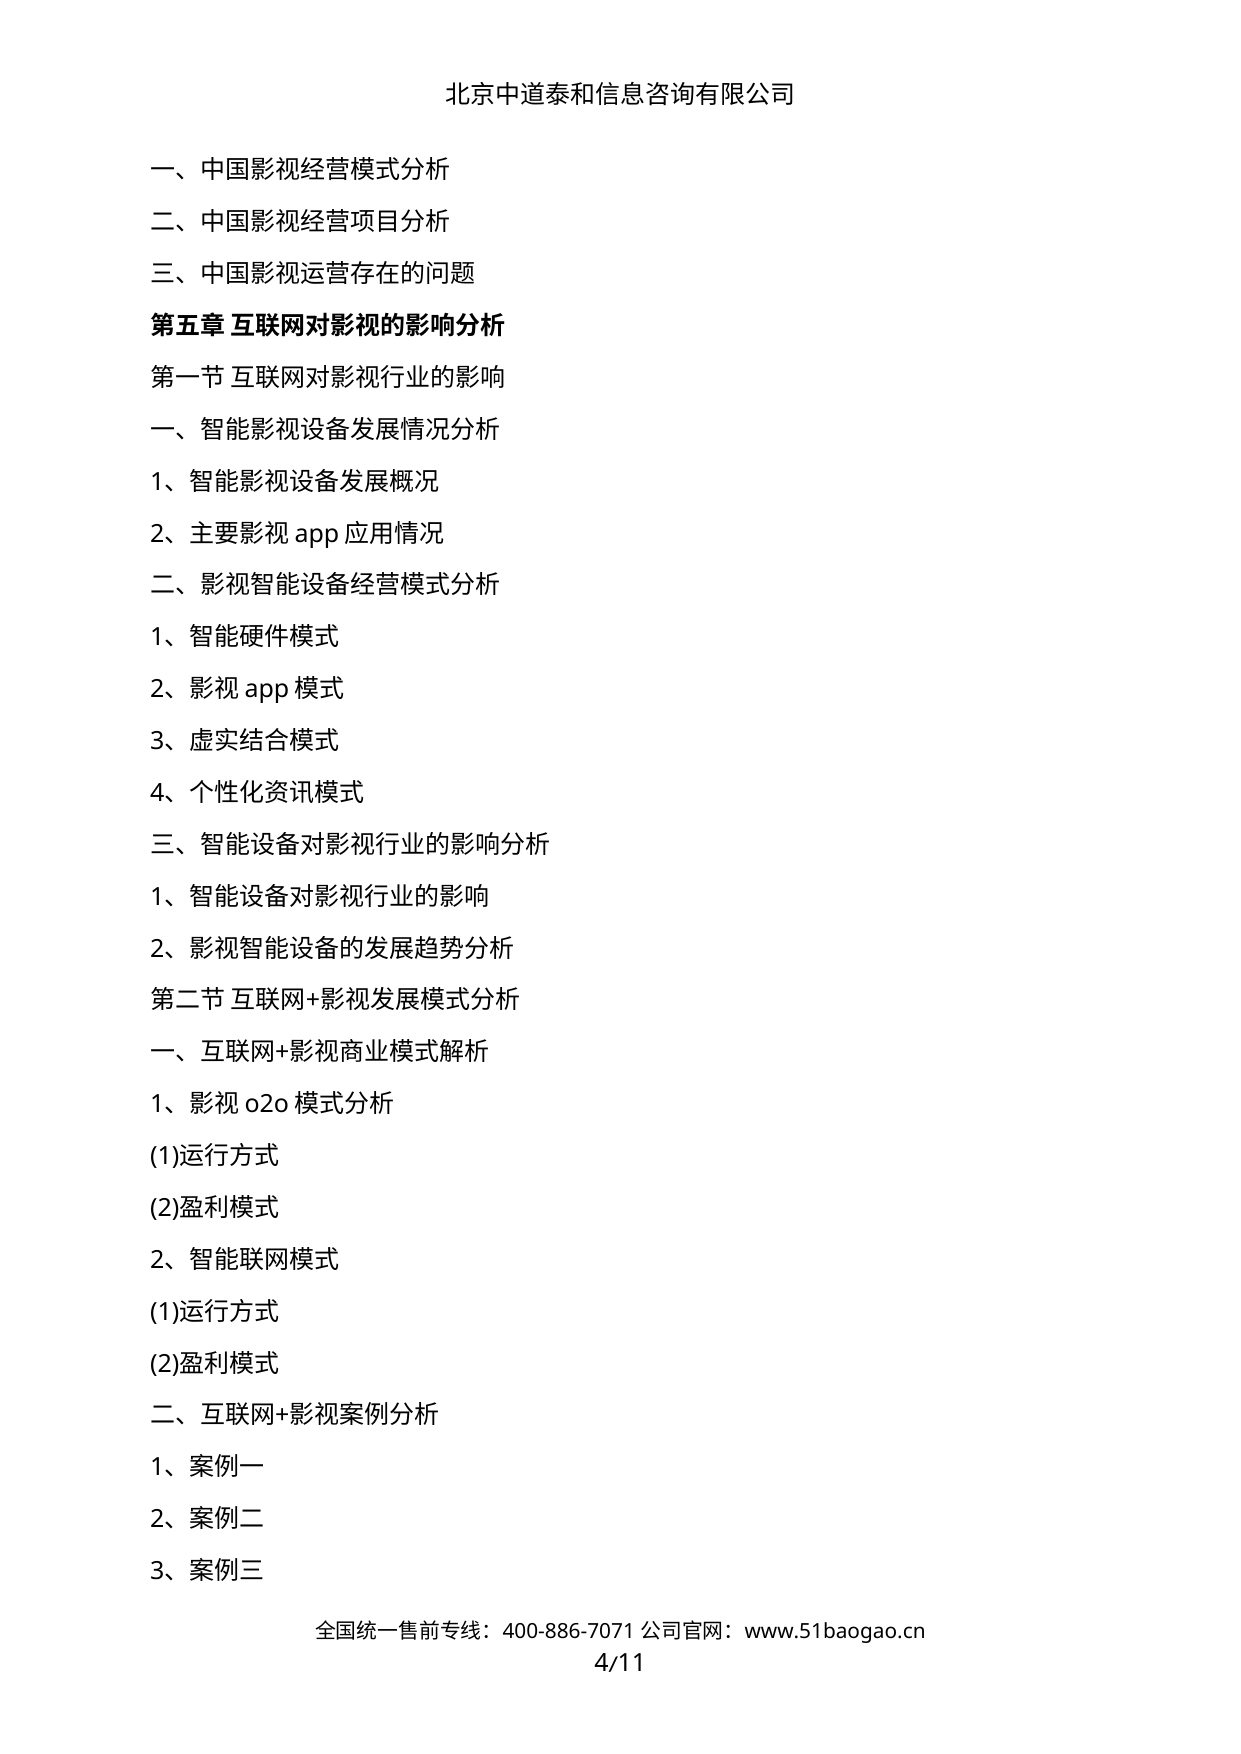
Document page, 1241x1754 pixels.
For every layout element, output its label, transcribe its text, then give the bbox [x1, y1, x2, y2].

text 1、智能硬件模式 [150, 617, 1090, 653]
text 4、个性化资讯模式 [150, 772, 1090, 809]
text 一、互联网+影视商业模式解析 [150, 1032, 1090, 1068]
text (1)运行方式 [150, 1291, 1090, 1327]
text 3、虚实结合模式 [150, 721, 1090, 757]
text (1)运行方式 [150, 1136, 1090, 1172]
text 2、案例二 [150, 1499, 1090, 1535]
text 2、影视app模式 [150, 669, 1090, 705]
text 第五章 互联网对影视的影响分析 [150, 306, 1090, 342]
text 二、中国影视经营项目分析 [150, 202, 1090, 238]
text 三、智能设备对影视行业的影响分析 [150, 824, 1090, 861]
text 2、影视智能设备的发展趋势分析 [150, 928, 1090, 964]
text (2)盈利模式 [150, 1187, 1090, 1224]
text 一、智能影视设备发展情况分析 [150, 409, 1090, 446]
text 1、案例一 [150, 1447, 1090, 1483]
text 一、中国影视经营模式分析 [150, 150, 1090, 186]
text 第二节 互联网+影视发展模式分析 [150, 980, 1090, 1016]
text 二、影视智能设备经营模式分析 [150, 565, 1090, 601]
text 1、智能影视设备发展概况 [150, 461, 1090, 497]
text 2、主要影视app应用情况 [150, 513, 1090, 549]
text (2)盈利模式 [150, 1343, 1090, 1379]
text 第一节 互联网对影视行业的影响 [150, 357, 1090, 394]
text 2、智能联网模式 [150, 1239, 1090, 1276]
text 1、智能设备对影视行业的影响 [150, 876, 1090, 912]
text 1、影视o2o模式分析 [150, 1084, 1090, 1120]
text 二、互联网+影视案例分析 [150, 1395, 1090, 1431]
text 3、案例三 [150, 1551, 1090, 1587]
text 三、中国影视运营存在的问题 [150, 254, 1090, 290]
